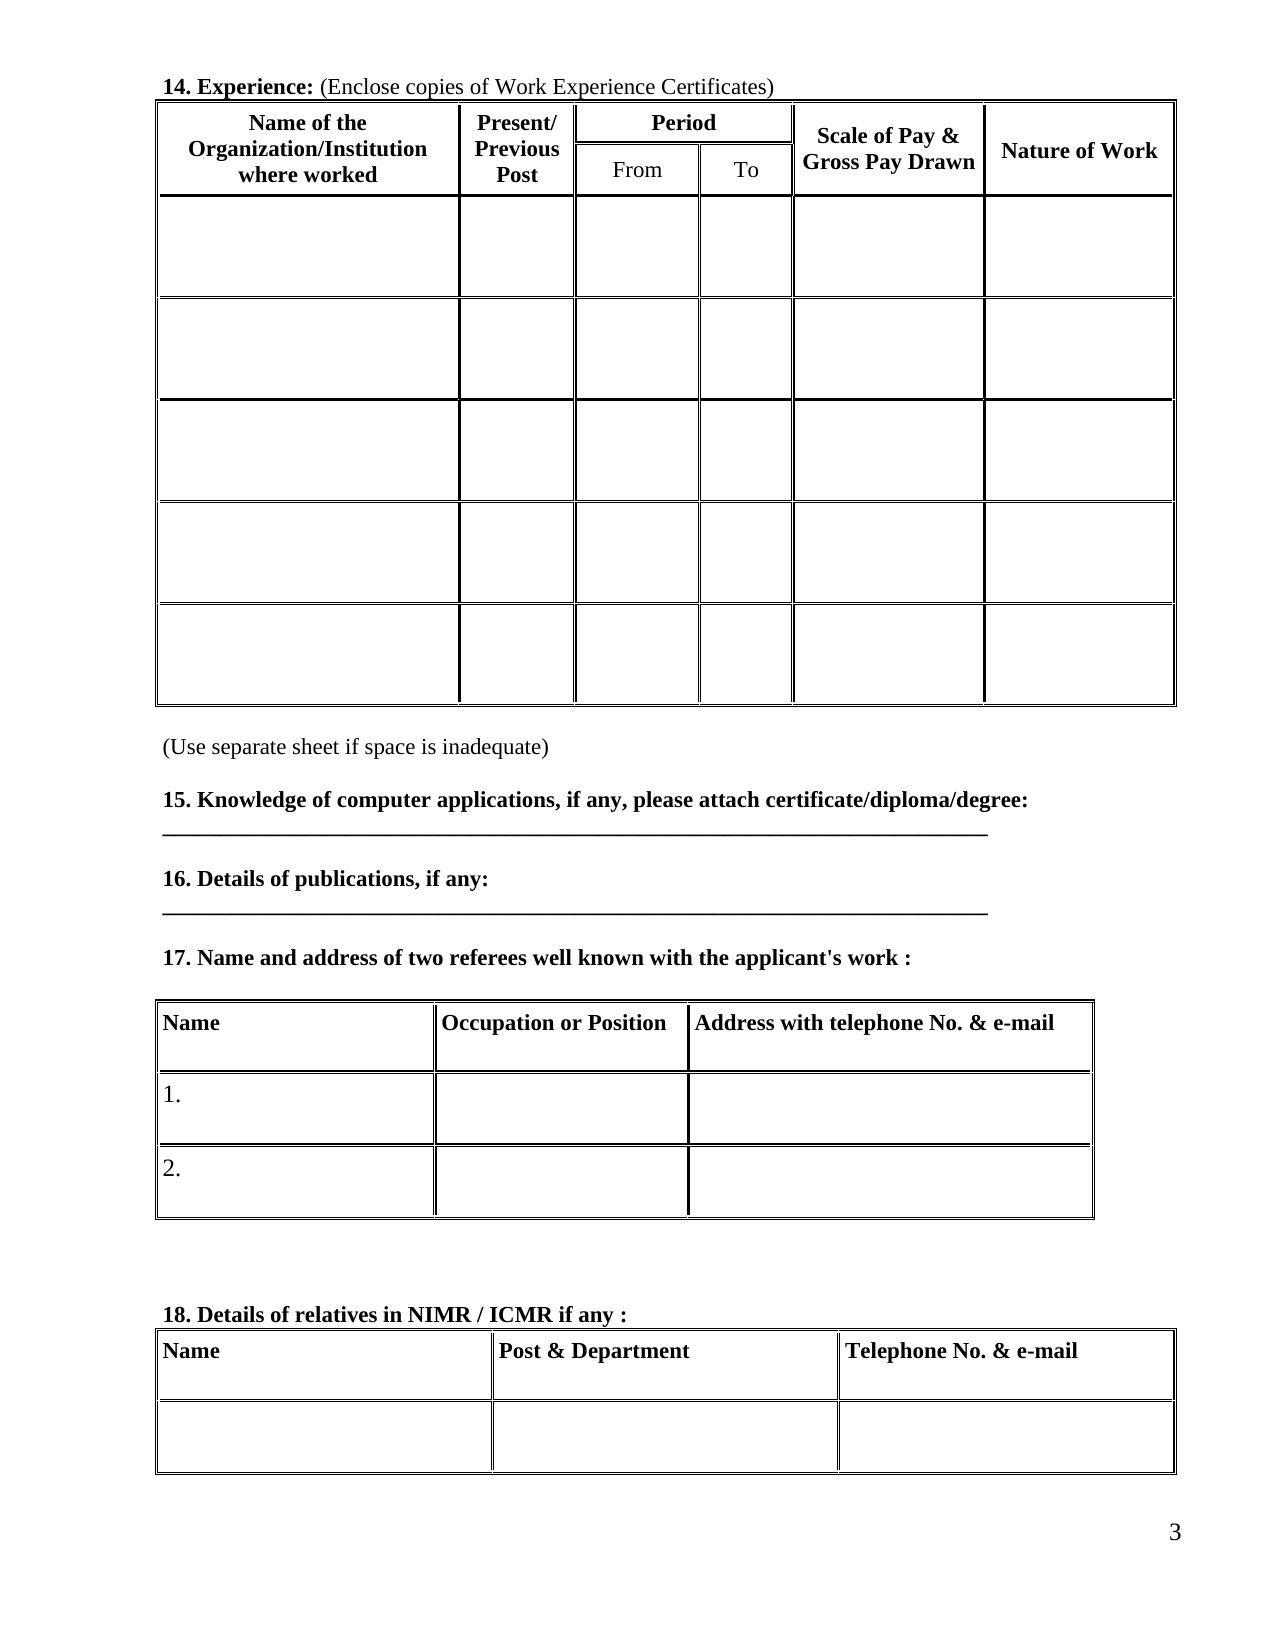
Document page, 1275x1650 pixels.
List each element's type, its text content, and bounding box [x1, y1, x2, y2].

text 17. Name and address of two referees well known with the applicant's work : [162, 944, 1181, 971]
table_header Scale of Pay & Gross Pay Drawn [793, 101, 984, 194]
table_cell [577, 401, 698, 500]
table_cell To [701, 145, 791, 194]
table_cell [701, 503, 791, 602]
table_cell [701, 401, 791, 500]
table_cell [700, 602, 793, 704]
table_cell [577, 299, 698, 398]
table_header Name [158, 1331, 492, 1398]
table_cell [158, 1399, 492, 1472]
table_cell [575, 605, 699, 704]
table_cell [701, 299, 791, 398]
table_cell [156, 602, 459, 704]
table_cell [493, 1402, 839, 1472]
table_cell [688, 1143, 1092, 1217]
table_cell [577, 197, 698, 296]
text ________________________________________________________________________ [162, 812, 1181, 839]
text 18. Details of relatives in NIMR / ICMR if any : [162, 1301, 1181, 1328]
table_cell [577, 503, 698, 602]
table_cell [984, 500, 1175, 602]
table_cell [795, 401, 983, 500]
table_header Name of the Organization/Institution where worked [158, 101, 459, 194]
text (Use separate sheet if space is inadequate) [162, 733, 1181, 760]
table_header Post & Department [493, 1331, 839, 1398]
table_cell [435, 1147, 688, 1217]
table_header Present/ Previous Post [459, 101, 575, 194]
table_cell From [577, 145, 698, 194]
table_cell [795, 503, 983, 602]
table_cell [701, 197, 791, 296]
table_cell [461, 503, 573, 602]
table_header Nature of Work [984, 103, 1173, 194]
table_cell [986, 398, 1175, 500]
table_header Occupation or Position [435, 1001, 688, 1070]
table_cell [795, 299, 983, 398]
table_cell 2. [158, 1143, 435, 1217]
table_cell [793, 605, 984, 704]
table_cell [461, 299, 573, 398]
table_cell [795, 197, 983, 296]
table_cell 1. [158, 1070, 433, 1143]
table_cell [984, 296, 1175, 398]
table_cell [158, 194, 458, 296]
text 15. Knowledge of computer applications, if any, please attach certificate/diploma/degree: [162, 786, 1181, 812]
table_cell [461, 197, 573, 296]
table_cell [156, 500, 459, 602]
text 16. Details of publications, if any: [162, 865, 1181, 891]
table_cell [459, 602, 575, 704]
text ________________________________________________________________________ [162, 891, 1181, 918]
table_header Address with telephone No. & e-mail [688, 1003, 1092, 1070]
table_cell [984, 602, 1175, 704]
table_cell [839, 1399, 1174, 1472]
table_header Name [158, 1001, 435, 1070]
table_header Period [575, 101, 793, 141]
table_cell [461, 401, 573, 500]
table_cell [156, 398, 458, 500]
table_cell [437, 1074, 687, 1143]
table_cell [690, 1070, 1092, 1143]
table_cell [986, 194, 1173, 296]
table_header Telephone No. & e-mail [839, 1331, 1173, 1398]
text 14. Experience: (Enclose copies of Work Experience Certificates) [162, 73, 1181, 99]
table_cell [156, 296, 459, 398]
